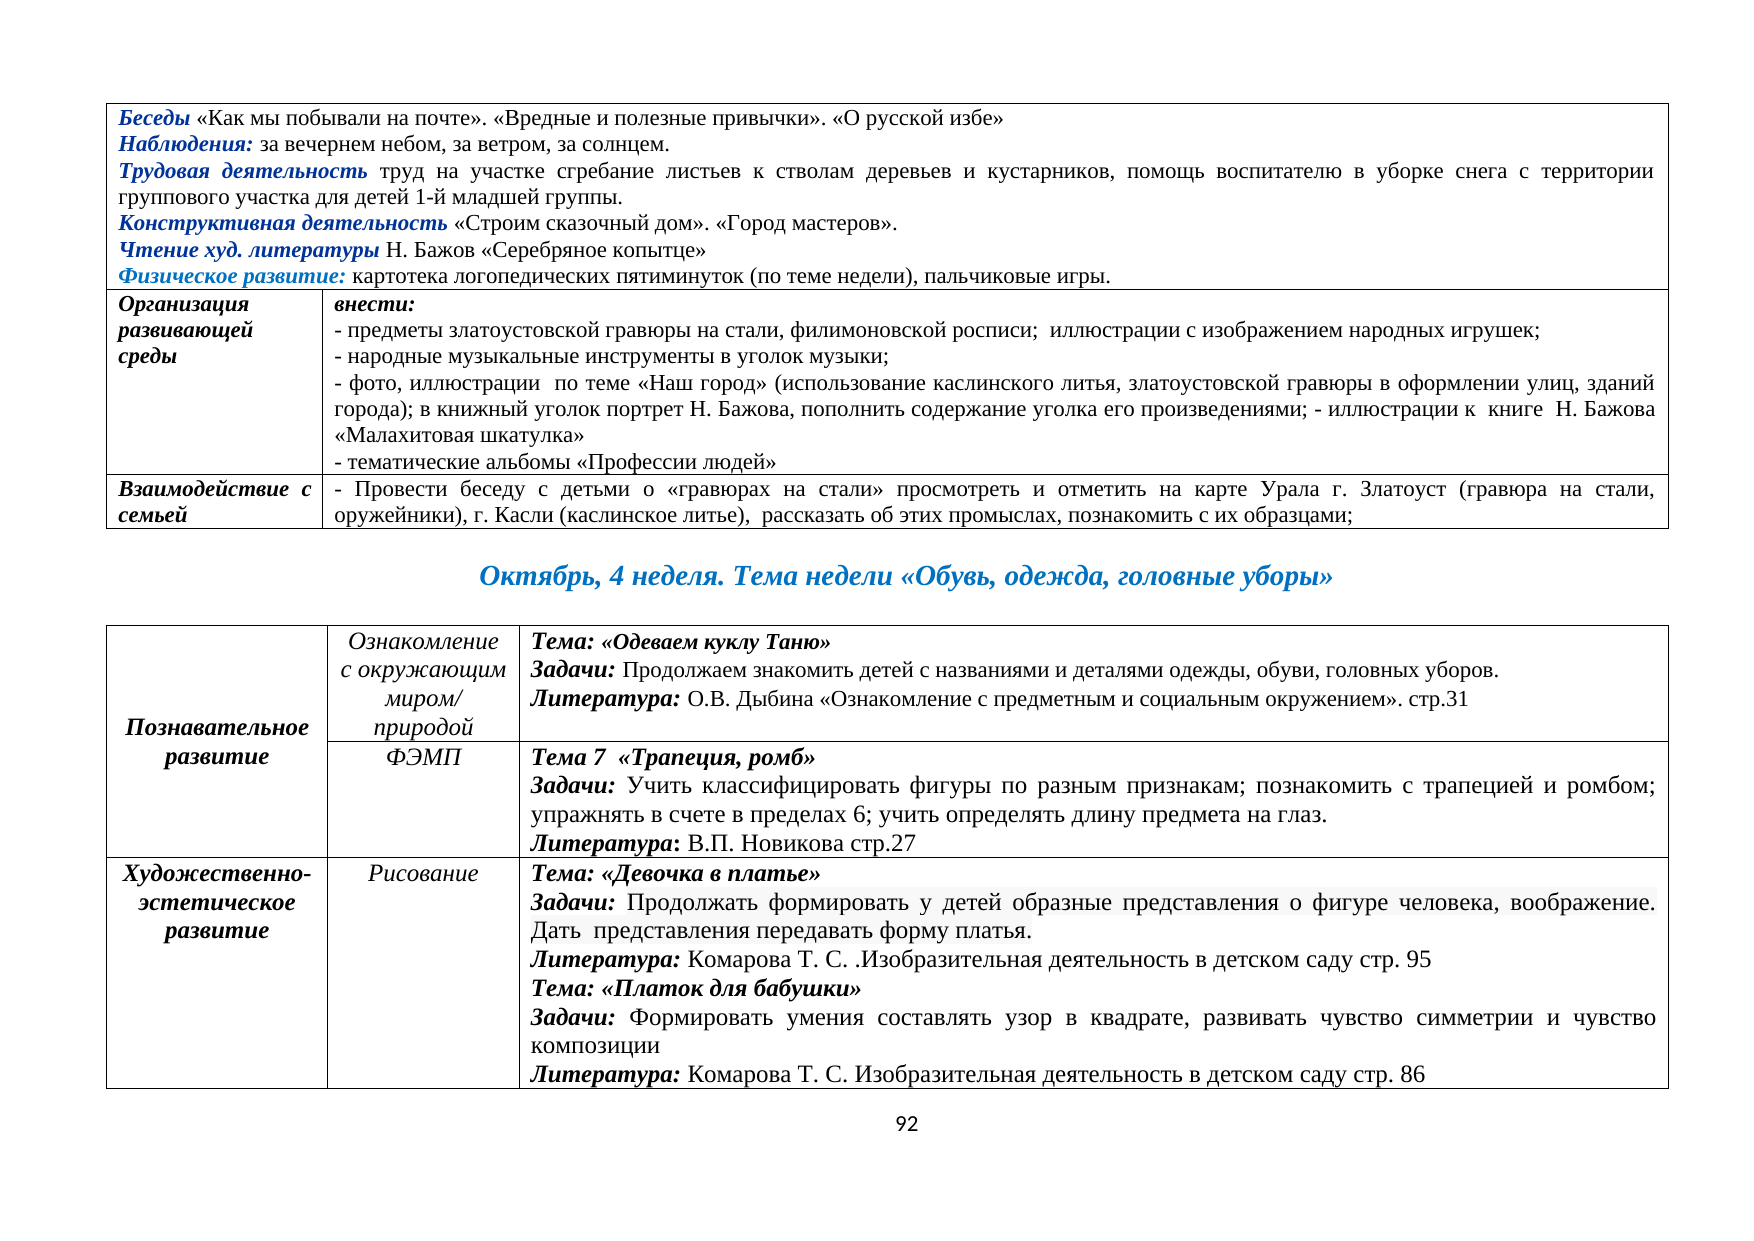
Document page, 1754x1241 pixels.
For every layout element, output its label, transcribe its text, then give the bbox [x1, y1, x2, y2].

table_header Ознакомление с окружающим миром/ природой [328, 626, 519, 741]
table_cell Тема 7 «Трапеция, ромб» Задачи: Учить классифицировать фигуры по разным признакам; познакомить с трапецией и ромбом; упражнять в счете в пределах 6; учить определять длину предмета на глаз. Литература: В.П. Новикова стр.27 [520, 742, 1668, 857]
table_cell внести: - предметы златоустовской гравюры на стали, филимоновской росписи; иллюстрации с изображением народных игрушек; - народные музыкальные инструменты в уголок музыки; - фото, иллюстрации по теме «Наш город» (использование каслинского литья, златоустовской гравюры в оформлении улиц, зданий города); в книжный уголок портрет Н. Бажова, пополнить содержание уголка его произведениями; - иллюстрации к книге Н. Бажова «Малахитовая шкатулка» - тематические альбомы «Профессии людей» [323, 290, 1668, 474]
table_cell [107, 858, 327, 1088]
table_cell Рисование [328, 858, 519, 1088]
table_header Тема: «Одеваем куклу Таню» Задачи: Продолжаем знакомить детей с названиями и деталями одежды, обуви, головных уборов. Литература: О.В. Дыбина «Ознакомление с предметным и социальным окружением». стр.31 [520, 626, 1668, 741]
table_cell Тема: «Девочка в платье» Задачи: Продолжать формировать у детей образные представления о фигуре человека, воображение. Дать представления передавать форму платья. Литература: Комарова Т. С. .Изобразительная деятельность в детском саду стр. 95 Тема: «Платок для бабушки» Задачи: Формировать умения составлять узор в квадрате, развивать чувство симметрии и чувство композиции Литература: Комарова Т. С. Изобразительная деятельность в детском саду стр. 86 [520, 858, 1668, 1088]
table_header Познавательное развитие [107, 626, 327, 857]
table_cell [107, 104, 1668, 288]
table_cell ФЭМП [328, 742, 519, 857]
table_cell - Провести беседу с детьми о «гравюрах на стали» просмотреть и отметить на карте Урала г. Златоуст (гравюра на стали, оружейники), г. Касли (каслинское литье), рассказать об этих промыслах, познакомить с их образцами; [323, 475, 1668, 528]
table_cell Взаимодействие с семьей [107, 475, 322, 528]
table_cell Организация развивающей среды [107, 290, 322, 474]
text Октябрь, 4 неделя. Тема недели «Обувь, одежда, головные уборы» [118, 558, 1695, 591]
